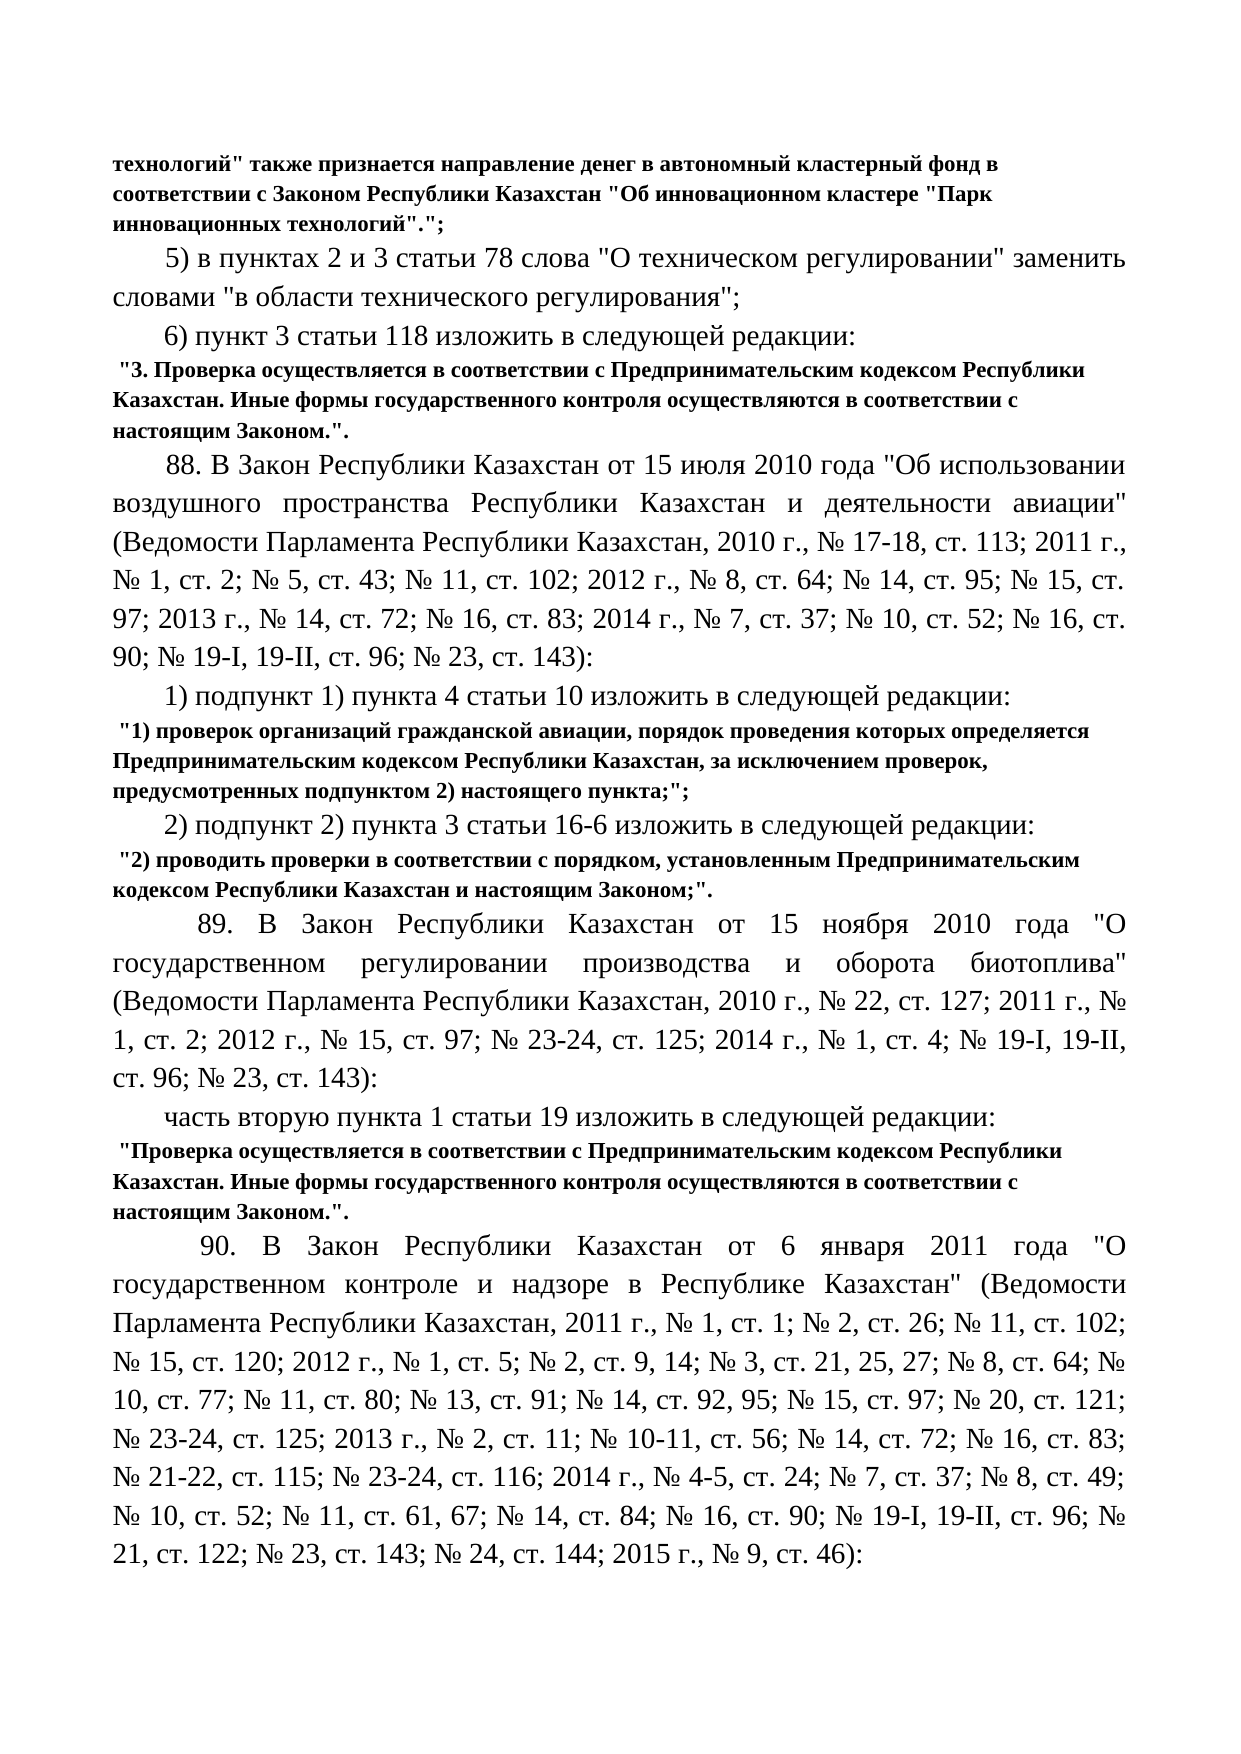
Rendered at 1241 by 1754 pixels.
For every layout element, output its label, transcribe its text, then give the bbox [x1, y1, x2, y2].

text 90. В Закон Республики Казахстан от 6 января 2011 года "О государственном контроле и надзоре в Республике Казахстан" (Ведомости Парламента Республики Казахстан, 2011 г., № 1, ст. 1; № 2, ст. 26; № 11, ст. 102; № 15, ст. 120; 2012 г., № 1, ст. 5; № 2, ст. 9, 14; № 3, ст. 21, 25, 27; № 8, ст. 64; № 10, ст. 77; № 11, ст. 80; № 13, ст. 91; № 14, ст. 92, 95; № 15, ст. 97; № 20, ст. 121; № 23-24, ст. 125; 2013 г., № 2, ст. 11; № 10-11, ст. 56; № 14, ст. 72; № 16, ст. 83; № 21-22, ст. 115; № 23-24, ст. 116; 2014 г., № 4-5, ст. 24; № 7, ст. 37; № 8, ст. 49; № 10, ст. 52; № 11, ст. 61, 67; № 14, ст. 84; № 16, ст. 90; № 19-I, 19-II, ст. 96; № 21, ст. 122; № 23, ст. 143; № 24, ст. 144; 2015 г., № 9, ст. 46): [112, 1228, 1128, 1570]
text 1) подпункт 1) пункта 4 статьи 10 изложить в следующей редакции: [112, 678, 1128, 712]
text 2) подпункт 2) пункта 3 статьи 16-6 изложить в следующей редакции: [112, 807, 1128, 841]
text "1) проверок организаций гражданской авиации, порядок проведения которых определяется Предпринимательским кодексом Республики Казахстан, за исключением проверок, предусмотренных подпунктом 2) настоящего пункта;"; [112, 717, 1128, 803]
text "2) проводить проверки в соответствии с порядком, установленным Предпринимательским кодексом Республики Казахстан и настоящим Законом;". [112, 846, 1128, 902]
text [112, 150, 1128, 237]
text 6) пункт 3 статьи 118 изложить в следующей редакции: [112, 318, 1128, 351]
text "Проверка осуществляется в соответствии с Предпринимательским кодексом Республики Казахстан. Иные формы государственного контроля осуществляются в соответствии с настоящим Законом.". [112, 1137, 1128, 1224]
text 5) в пунктах 2 и 3 статьи 78 слова "О техническом регулировании" заменить словами "в области технического регулирования"; [112, 241, 1128, 313]
text часть вторую пункта 1 статьи 19 изложить в следующей редакции: [112, 1099, 1128, 1132]
text 88. В Закон Республики Казахстан от 15 июля 2010 года "Об использовании воздушного пространства Республики Казахстан и деятельности авиации" (Ведомости Парламента Республики Казахстан, 2010 г., № 17-18, ст. 113; 2011 г., № 1, ст. 2; № 5, ст. 43; № 11, ст. 102; 2012 г., № 8, ст. 64; № 14, ст. 95; № 15, ст. 97; 2013 г., № 14, ст. 72; № 16, ст. 83; 2014 г., № 7, ст. 37; № 10, ст. 52; № 16, ст. 90; № 19-I, 19-II, ст. 96; № 23, ст. 143): [112, 447, 1128, 673]
text 89. В Закон Республики Казахстан от 15 ноября 2010 года "О государственном регулировании производства и оборота биотоплива" (Ведомости Парламента Республики Казахстан, 2010 г., № 22, ст. 127; 2011 г., № 1, ст. 2; 2012 г., № 15, ст. 97; № 23-24, ст. 125; 2014 г., № 1, ст. 4; № 19-I, 19-II, ст. 96; № 23, ст. 143): [112, 906, 1128, 1094]
text "3. Проверка осуществляется в соответствии с Предпринимательским кодексом Республики Казахстан. Иные формы государственного контроля осуществляются в соответствии с настоящим Законом.". [112, 356, 1128, 443]
